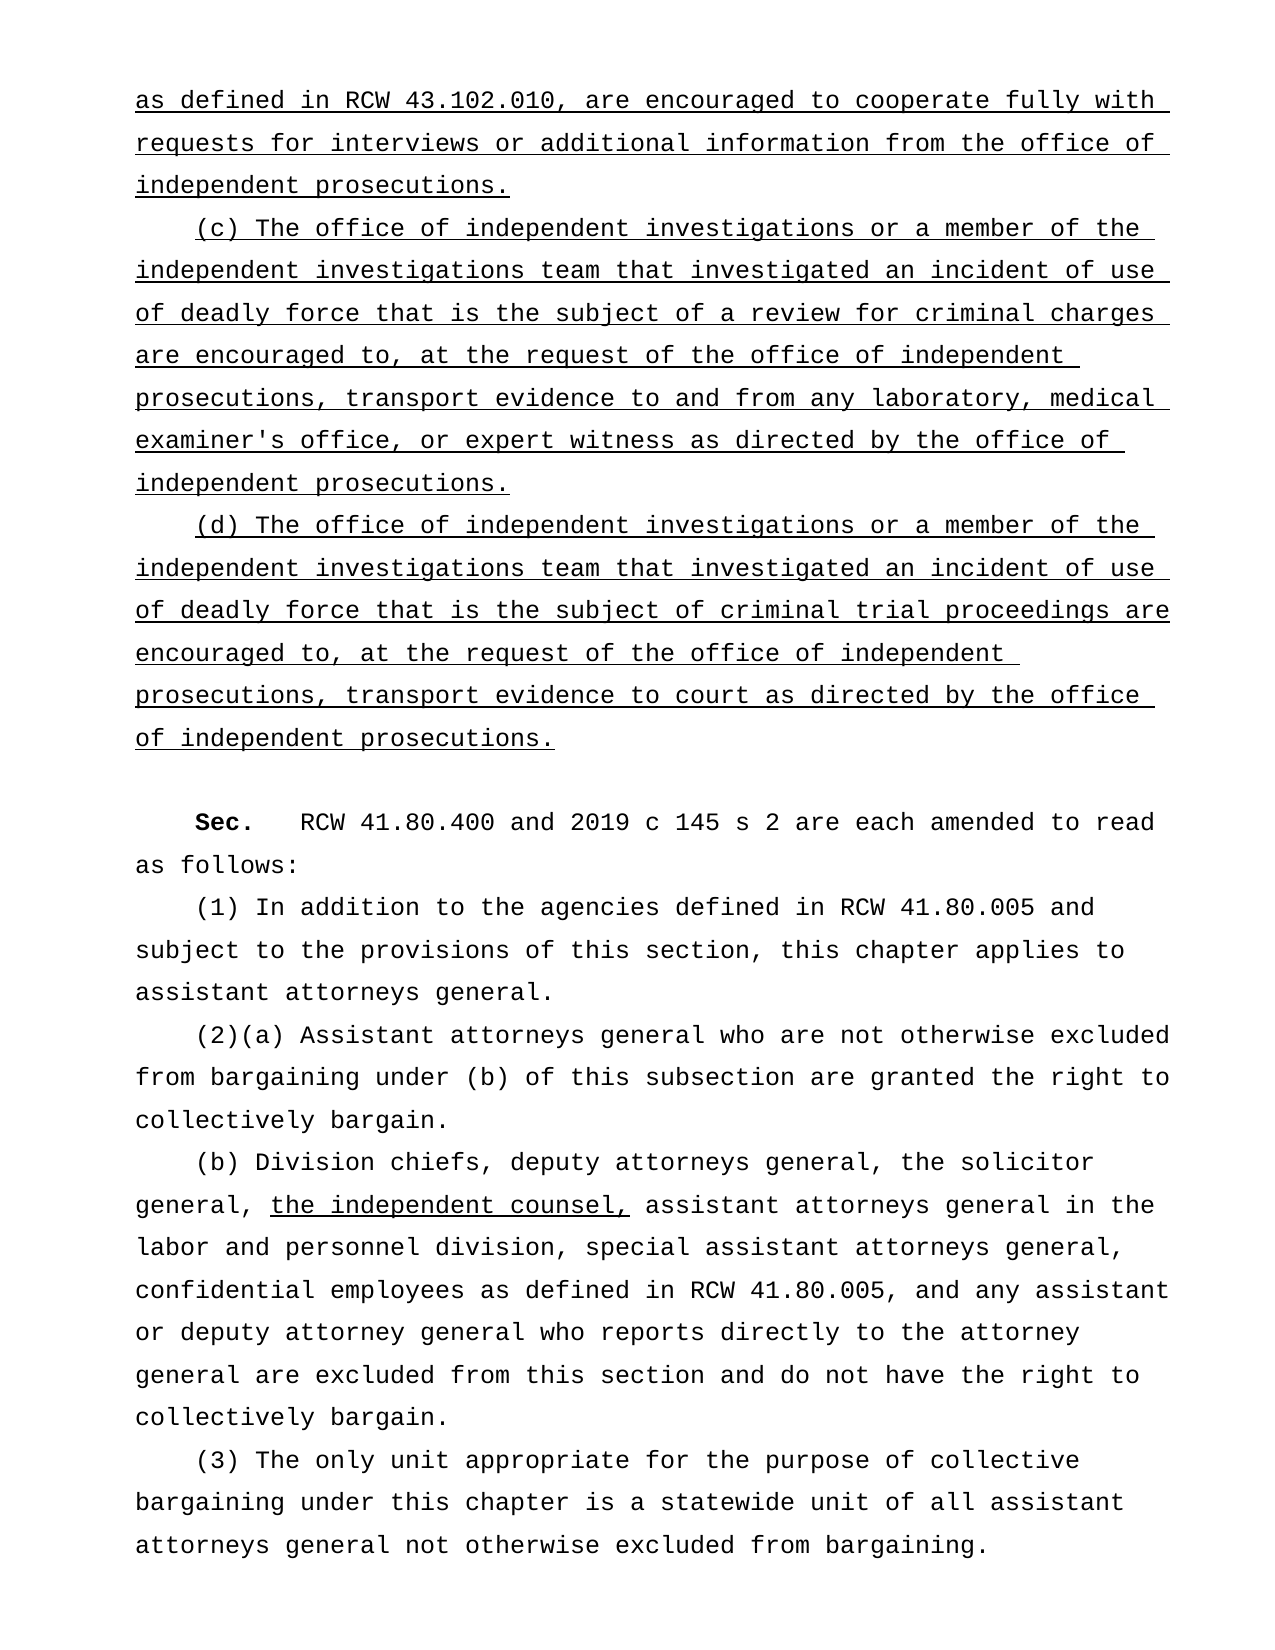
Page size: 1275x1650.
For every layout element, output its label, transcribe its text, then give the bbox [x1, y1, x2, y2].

text Sec. RCW 41.80.400 and 2019 c 145 s 2 are each amended to read as follows: [135, 797, 1170, 882]
text (2)(a) Assistant attorneys general who are not otherwise excluded from bargaining under (b) of this subsection are granted the right to collectively bargain. [135, 1009, 1170, 1137]
text (1) In addition to the agencies defined in RCW 41.80.005 and subject to the provisions of this section, this chapter applies to assistant attorneys general. [135, 882, 1170, 1009]
text (d) The office of independent investigations or a member of the independent investigations team that investigated an incident of use of deadly force that is the subject of criminal trial proceedings are encouraged to, at the request of the office of independent prosecutions, transport evidence to court as directed by the office of independent prosecutions. [135, 500, 1170, 579]
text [135, 75, 1170, 111]
text (c) The office of independent investigations or a member of the independent investigations team that investigated an incident of use of deadly force that is the subject of a review for criminal charges are encouraged to, at the request of the office of independent prosecutions, transport evidence to and from any laboratory, medical examiner's office, or expert witness as directed by the office of independent prosecutions. [135, 325, 1170, 409]
text (c) The office of independent investigations or a member of the independent investigations team that investigated an incident of use of deadly force that is the subject of a review for criminal charges are encouraged to, at the request of the office of independent prosecutions, transport evidence to and from any laboratory, medical examiner's office, or expert witness as directed by the office of independent prosecutions. [135, 283, 1170, 324]
text (d) The office of independent investigations or a member of the independent investigations team that investigated an incident of use of deadly force that is the subject of criminal trial proceedings are encouraged to, at the request of the office of independent prosecutions, transport evidence to court as directed by the office of independent prosecutions. [135, 623, 1170, 755]
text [135, 113, 1170, 154]
text (c) The office of independent investigations or a member of the independent investigations team that investigated an incident of use of deadly force that is the subject of a review for criminal charges are encouraged to, at the request of the office of independent prosecutions, transport evidence to and from any laboratory, medical examiner's office, or expert witness as directed by the office of independent prosecutions. [135, 410, 1170, 500]
text (d) The office of independent investigations or a member of the independent investigations team that investigated an incident of use of deadly force that is the subject of criminal trial proceedings are encouraged to, at the request of the office of independent prosecutions, transport evidence to court as directed by the office of independent prosecutions. [135, 580, 1170, 621]
text (b) Division chiefs, deputy attorneys general, the solicitor general, the independent counsel, assistant attorneys general in the labor and personnel division, special assistant attorneys general, confidential employees as defined in RCW 41.80.005, and any assistant or deputy attorney general who reports directly to the attorney general are excluded from this section and do not have the right to collectively bargain. [135, 1137, 1170, 1434]
text (3) The only unit appropriate for the purpose of collective bargaining under this chapter is a statewide unit of all assistant attorneys general not otherwise excluded from bargaining. [135, 1434, 1170, 1562]
text (c) The office of independent investigations or a member of the independent investigations team that investigated an incident of use of deadly force that is the subject of a review for criminal charges are encouraged to, at the request of the office of independent prosecutions, transport evidence to and from any laboratory, medical examiner's office, or expert witness as directed by the office of independent prosecutions. [135, 202, 1170, 281]
